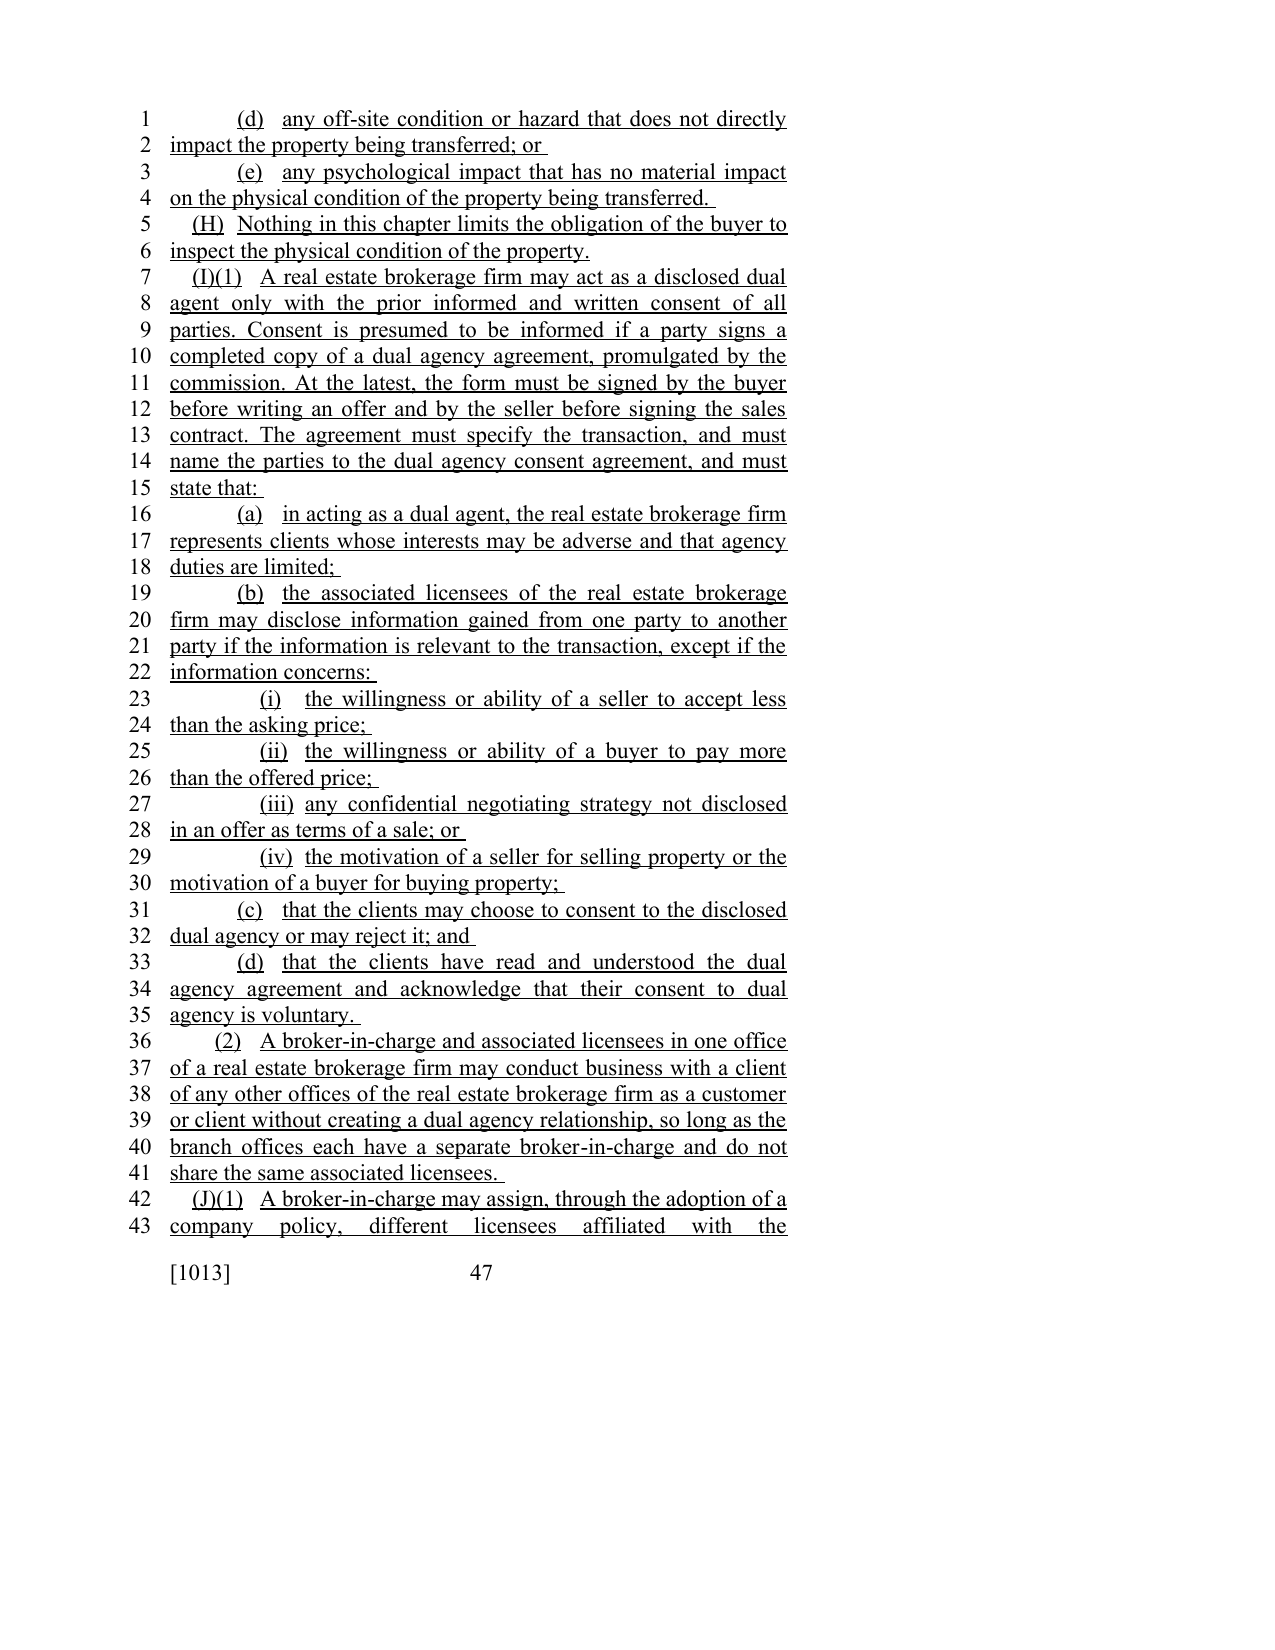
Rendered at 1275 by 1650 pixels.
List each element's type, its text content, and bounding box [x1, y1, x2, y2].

text (iv) the motivation of a seller for selling property or the motivation of a buyer for buying property; [169, 843, 787, 896]
text (ii) the willingness or ability of a buyer to pay more than the offered price; [169, 737, 787, 790]
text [169, 1186, 787, 1235]
text (iii) any confidential negotiating strategy not disclosed in an offer as terms of a sale; or [169, 790, 787, 843]
text (b) the associated licensees of the real estate brokerage firm may disclose information gained from one party to another party if the information is relevant to the transaction, except if the information concerns: [169, 656, 787, 685]
text (H) Nothing in this chapter limits the obligation of the buyer to inspect the physical condition of the property. [169, 210, 787, 263]
text (c) that the clients may choose to consent to the disclosed dual agency or may reject it; and [169, 896, 787, 948]
text (a) in acting as a dual agent, the real estate brokerage firm represents clients whose interests may be adverse and that agency duties are limited; [169, 500, 787, 550]
text (b) the associated licensees of the real estate brokerage firm may disclose information gained from one party to another party if the information is relevant to the transaction, except if the information concerns: [169, 579, 787, 629]
text (2) A broker-in-charge and associated licensees in one office of a real estate brokerage firm may conduct business with a client of any other offices of the real estate brokerage firm as a customer or client without creating a dual agency relationship, so long as the branch offices each have a separate broker-in-charge and do not share the same associated licensees. [169, 1027, 787, 1077]
text (d) that the clients have read and understood the dual agency agreement and acknowledge that their consent to dual agency is voluntary. [169, 948, 787, 998]
text (d) any off-site condition or hazard that does not directly impact the property being transferred; or [169, 105, 787, 158]
text (b) the associated licensees of the real estate brokerage firm may disclose information gained from one party to another party if the information is relevant to the transaction, except if the information concerns: [169, 630, 787, 655]
text (a) in acting as a dual agent, the real estate brokerage firm represents clients whose interests may be adverse and that agency duties are limited; [169, 551, 787, 579]
text (d) that the clients have read and understood the dual agency agreement and acknowledge that their consent to dual agency is voluntary. [169, 999, 787, 1027]
text (e) any psychological impact that has no material impact on the physical condition of the property being transferred. [169, 158, 787, 210]
text (i) the willingness or ability of a seller to accept less than the asking price; [169, 685, 787, 737]
